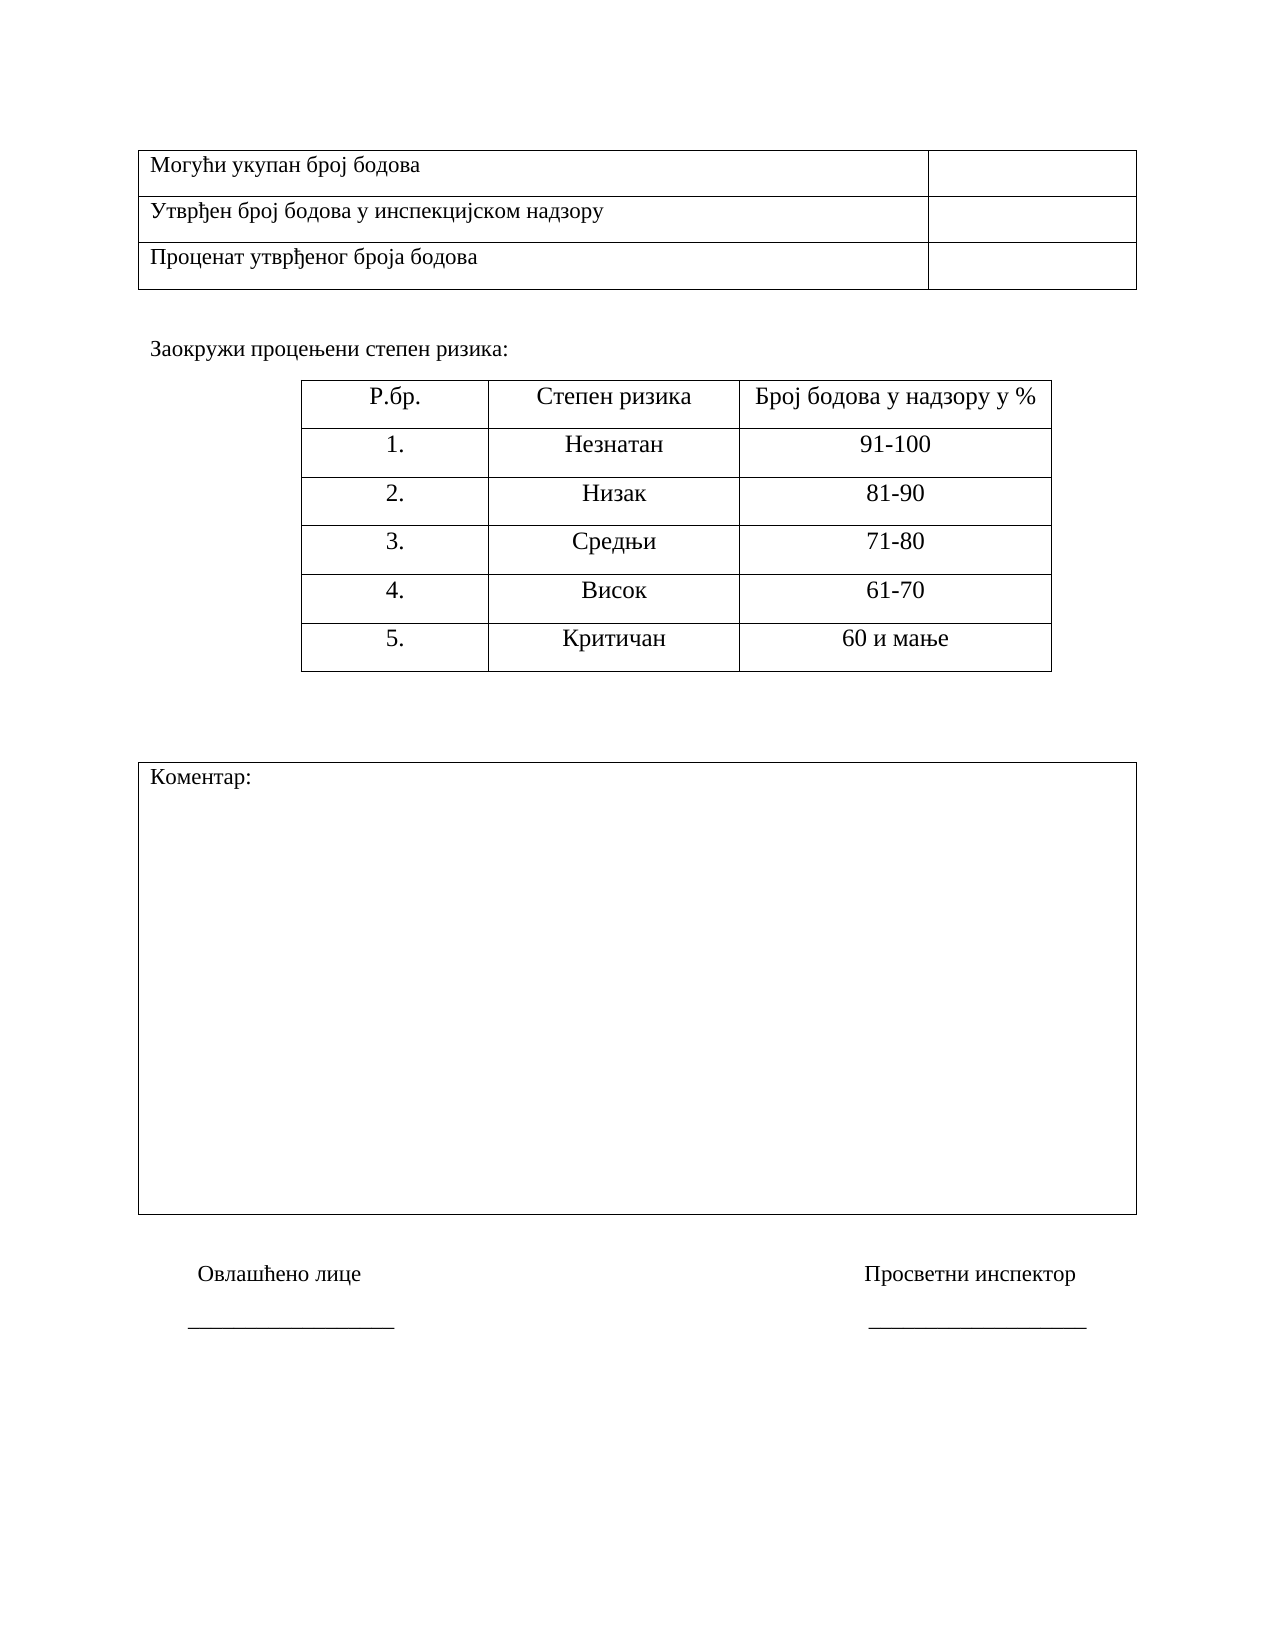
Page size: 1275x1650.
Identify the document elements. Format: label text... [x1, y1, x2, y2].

table_cell Висок [489, 575, 739, 622]
table_cell 71-80 [740, 526, 1051, 574]
text Овлашћено лице Просветни инспектор [150, 1260, 1125, 1287]
table_cell Средњи [489, 526, 739, 574]
table_cell Утврђен број бодова у инспекцијском надзору [139, 197, 928, 242]
text __________________ ___________________ [150, 1306, 1125, 1332]
table_cell Критичан [489, 624, 739, 671]
table_cell 91-100 [740, 429, 1051, 477]
table_header Степен ризика [489, 381, 739, 428]
table_cell 1. [302, 429, 488, 477]
table_header [929, 151, 1136, 196]
table_header Могући укупан број бодова [139, 151, 928, 196]
table_cell Незнатан [489, 429, 739, 477]
table_cell 2. [302, 478, 488, 525]
table_cell [929, 197, 1136, 242]
table_cell 3. [302, 526, 488, 574]
table_cell 60 и мање [740, 624, 1051, 671]
table_cell Проценат утврђеног броја бодова [139, 243, 928, 288]
table_header Број бодова у надзору у % [740, 381, 1051, 428]
table_header Р.бр. [302, 381, 488, 428]
text Заокружи процењени степен ризика: [150, 334, 1125, 361]
table_cell 81-90 [740, 478, 1051, 525]
table_cell 4. [302, 575, 488, 622]
table_cell 5. [302, 624, 488, 671]
table_cell [929, 243, 1136, 288]
table_cell 61-70 [740, 575, 1051, 622]
table_cell Низак [489, 478, 739, 525]
table_header Коментар: [139, 763, 1136, 1214]
